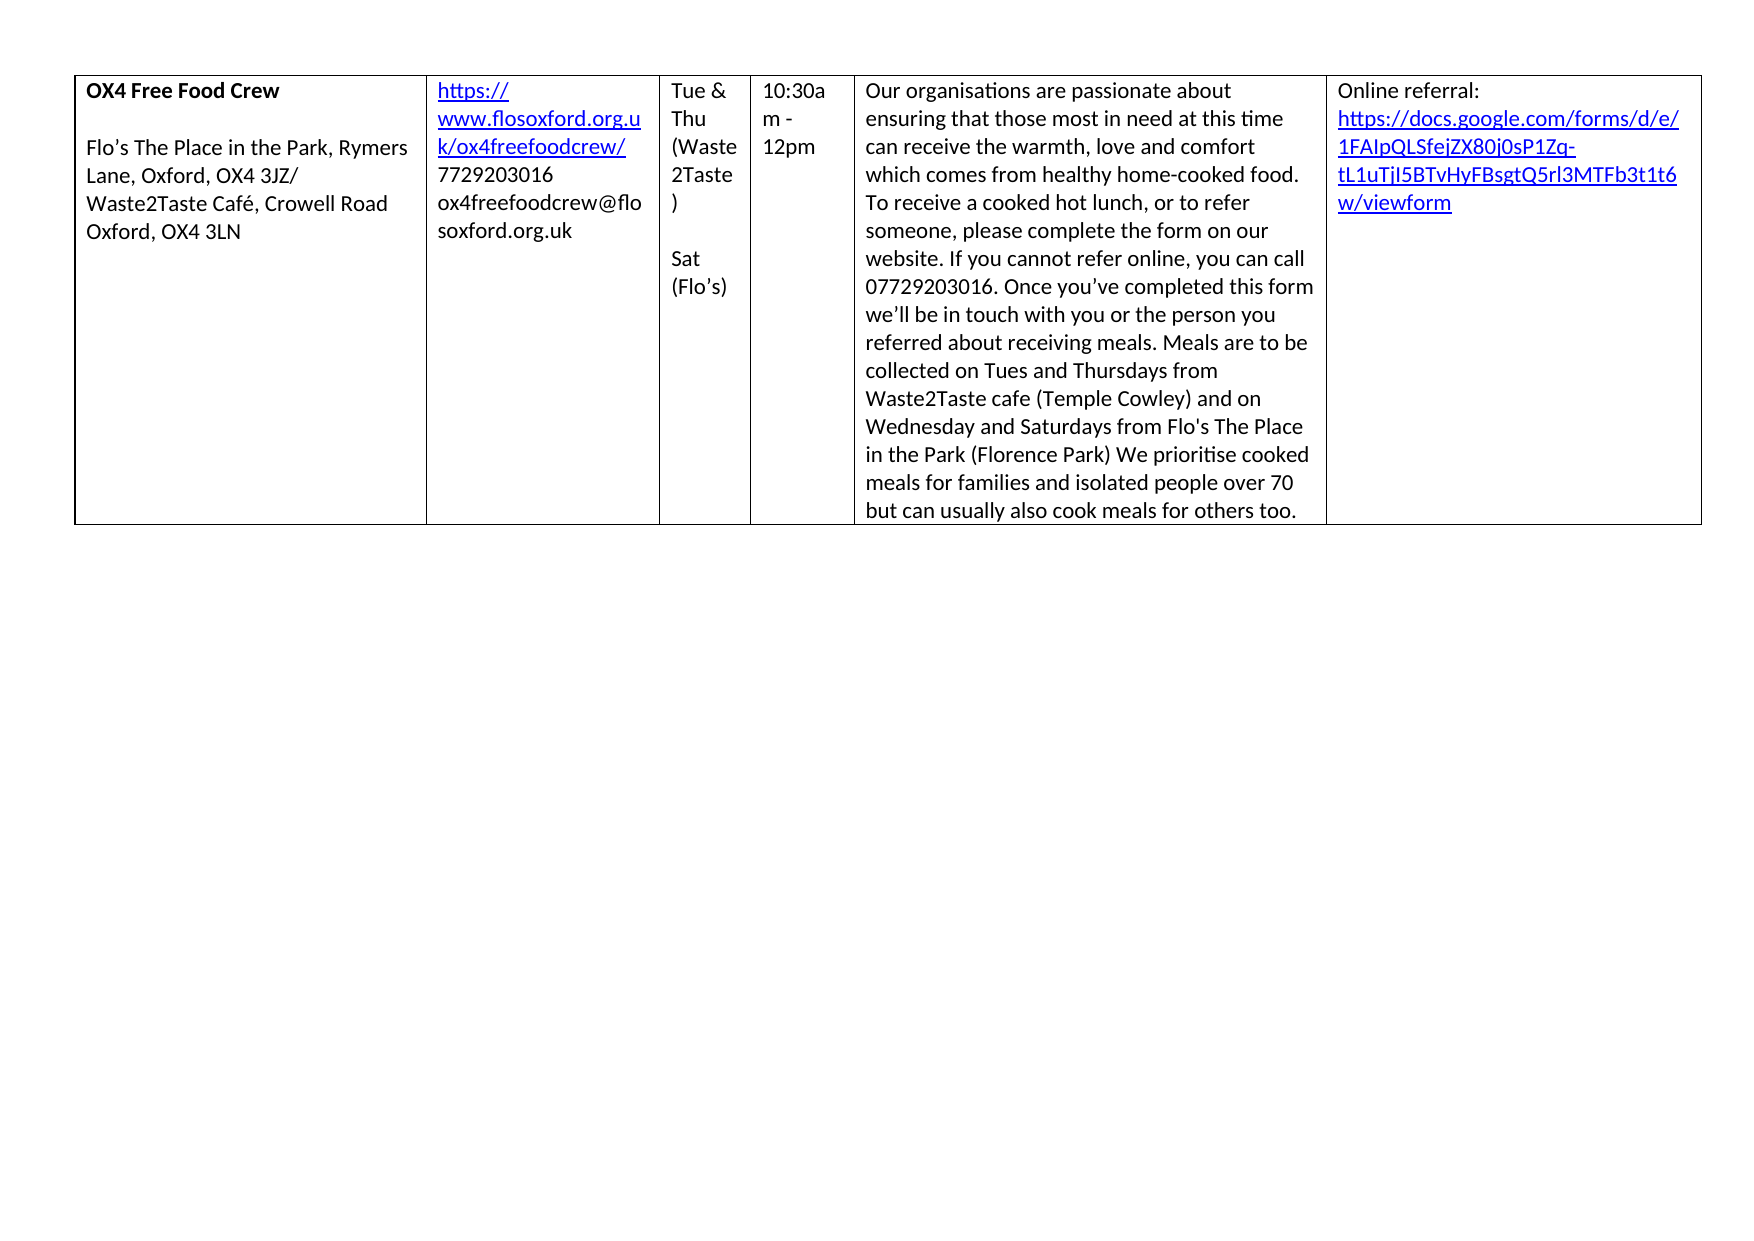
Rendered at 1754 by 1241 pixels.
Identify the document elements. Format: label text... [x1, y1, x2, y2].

table_cell Online referral: https://docs.google.com/forms/d/e/1FAIpQLSfejZX80j0sP1Zq-tL1uTjI5BTvHyFBsgtQ5rl3MTFb3t1t6w/viewform [1327, 76, 1701, 524]
table_cell 10:30am - 12pm [751, 76, 854, 524]
table_cell Tue & Thu (Waste2Taste) Sat (Flo’s) [660, 76, 750, 524]
table_cell Our organisations are passionate about ensuring that those most in need at this time can receive the warmth, love and comfort which comes from healthy home-cooked food. To receive a cooked hot lunch, or to refer someone, please complete the form on our website. If you cannot refer online, you can call 07729203016. Once you’ve completed this form we’ll be in touch with you or the person you referred about receiving meals. Meals are to be collected on Tues and Thursdays from Waste2Taste cafe (Temple Cowley) and on Wednesday and Saturdays from Flo's The Place in the Park (Florence Park) We prioritise cooked meals for families and isolated people over 70 but can usually also cook meals for others too. [855, 76, 1326, 524]
table_cell OX4 Free Food Crew Flo’s The Place in the Park, Rymers Lane, Oxford, OX4 3JZ/ Waste2Taste Café, Crowell Road Oxford, OX4 3LN [76, 76, 426, 524]
table_cell https://www.flosoxford.org.uk/ox4freefoodcrew/ 7729203016 ox4freefoodcrew@flosoxford.org.uk [427, 76, 659, 524]
